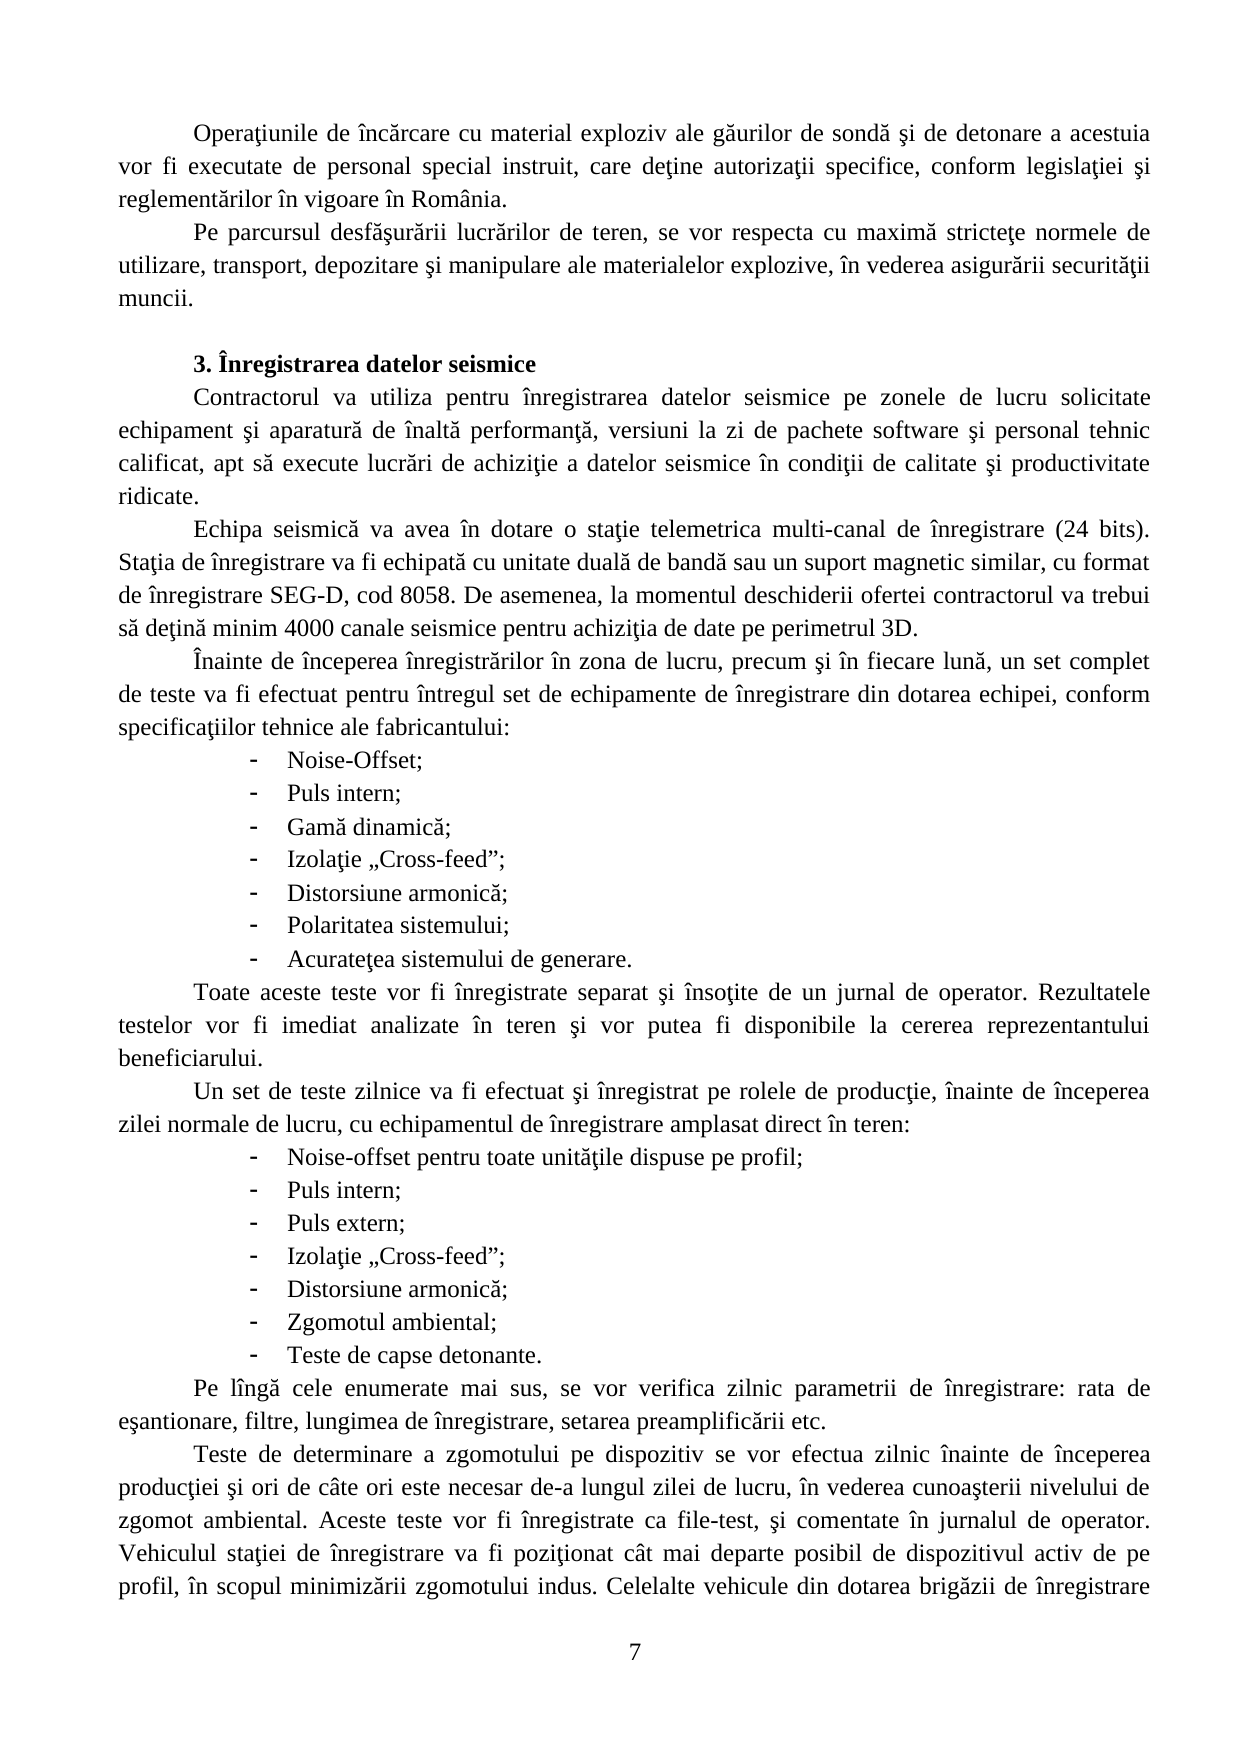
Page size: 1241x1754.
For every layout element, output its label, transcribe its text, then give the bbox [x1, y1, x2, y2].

text Operaţiunile de încărcare cu material exploziv ale găurilor de sondă şi de detonare a acestuia vor fi executate de personal special instruit, care deţine autorizaţii specifice, conform legislaţiei şi reglementărilor în vigoare în România. [118, 118, 1152, 213]
text Un set de teste zilnice va fi efectuat şi înregistrat pe rolele de producţie, înainte de începerea zilei normale de lucru, cu echipamentul de înregistrare amplasat direct în teren: [118, 1076, 1152, 1137]
text Contractorul va utiliza pentru înregistrarea datelor seismice pe zonele de lucru solicitate echipament şi aparatură de înaltă performanţă, versiuni la zi de pachete software şi personal tehnic calificat, apt să execute lucrări de achiziţie a datelor seismice în condiţii de calitate şi productivitate ridicate. [118, 382, 1152, 510]
list Acurateţea sistemului de generare. [249, 944, 1152, 972]
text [118, 1439, 1152, 1600]
list Izolaţie „Cross-feed”; [249, 1241, 1152, 1269]
list Puls extern; [249, 1208, 1152, 1237]
text 3. Înregistrarea datelor seismice [118, 349, 1152, 378]
list Puls intern; [249, 778, 1152, 807]
list Gamă dinamică; [249, 812, 1152, 840]
text Echipa seismică va avea în dotare o staţie telemetrica multi-canal de înregistrare (24 bits). Staţia de înregistrare va fi echipată cu unitate duală de bandă sau un suport magnetic similar, cu format de înregistrare SEG-D, cod 8058. De asemenea, la momentul deschiderii ofertei contractorul va trebui să deţină minim 4000 canale seismice pentru achiziţia de date pe perimetrul 3D. [118, 514, 1152, 642]
list Distorsiune armonică; [249, 878, 1152, 906]
list Noise-Offset; [249, 746, 1152, 774]
list Noise-offset pentru toate unităţile dispuse pe profil; [249, 1142, 1152, 1171]
list Teste de capse detonante. [249, 1340, 1152, 1369]
list Polaritatea sistemului; [249, 911, 1152, 939]
list Zgomotul ambiental; [249, 1307, 1152, 1336]
list Distorsiune armonică; [249, 1274, 1152, 1303]
list Izolaţie „Cross-feed”; [249, 844, 1152, 873]
text Toate aceste teste vor fi înregistrate separat şi însoţite de un jurnal de operator. Rezultatele testelor vor fi imediat analizate în teren şi vor putea fi disponibile la cererea reprezentantului beneficiarului. [118, 977, 1152, 1071]
list Puls intern; [249, 1175, 1152, 1203]
text Pe lîngă cele enumerate mai sus, se vor verifica zilnic parametrii de înregistrare: rata de eşantionare, filtre, lungimea de înregistrare, setarea preamplificării etc. [118, 1373, 1152, 1435]
text Înainte de începerea înregistrărilor în zona de lucru, precum şi în fiecare lună, un set complet de teste va fi efectuat pentru întregul set de echipamente de înregistrare din dotarea echipei, conform specificaţiilor tehnice ale fabricantului: [118, 646, 1152, 741]
text Pe parcursul desfăşurării lucrărilor de teren, se vor respecta cu maximă stricteţe normele de utilizare, transport, depozitare şi manipulare ale materialelor explozive, în vederea asigurării securităţii muncii. [118, 217, 1152, 312]
